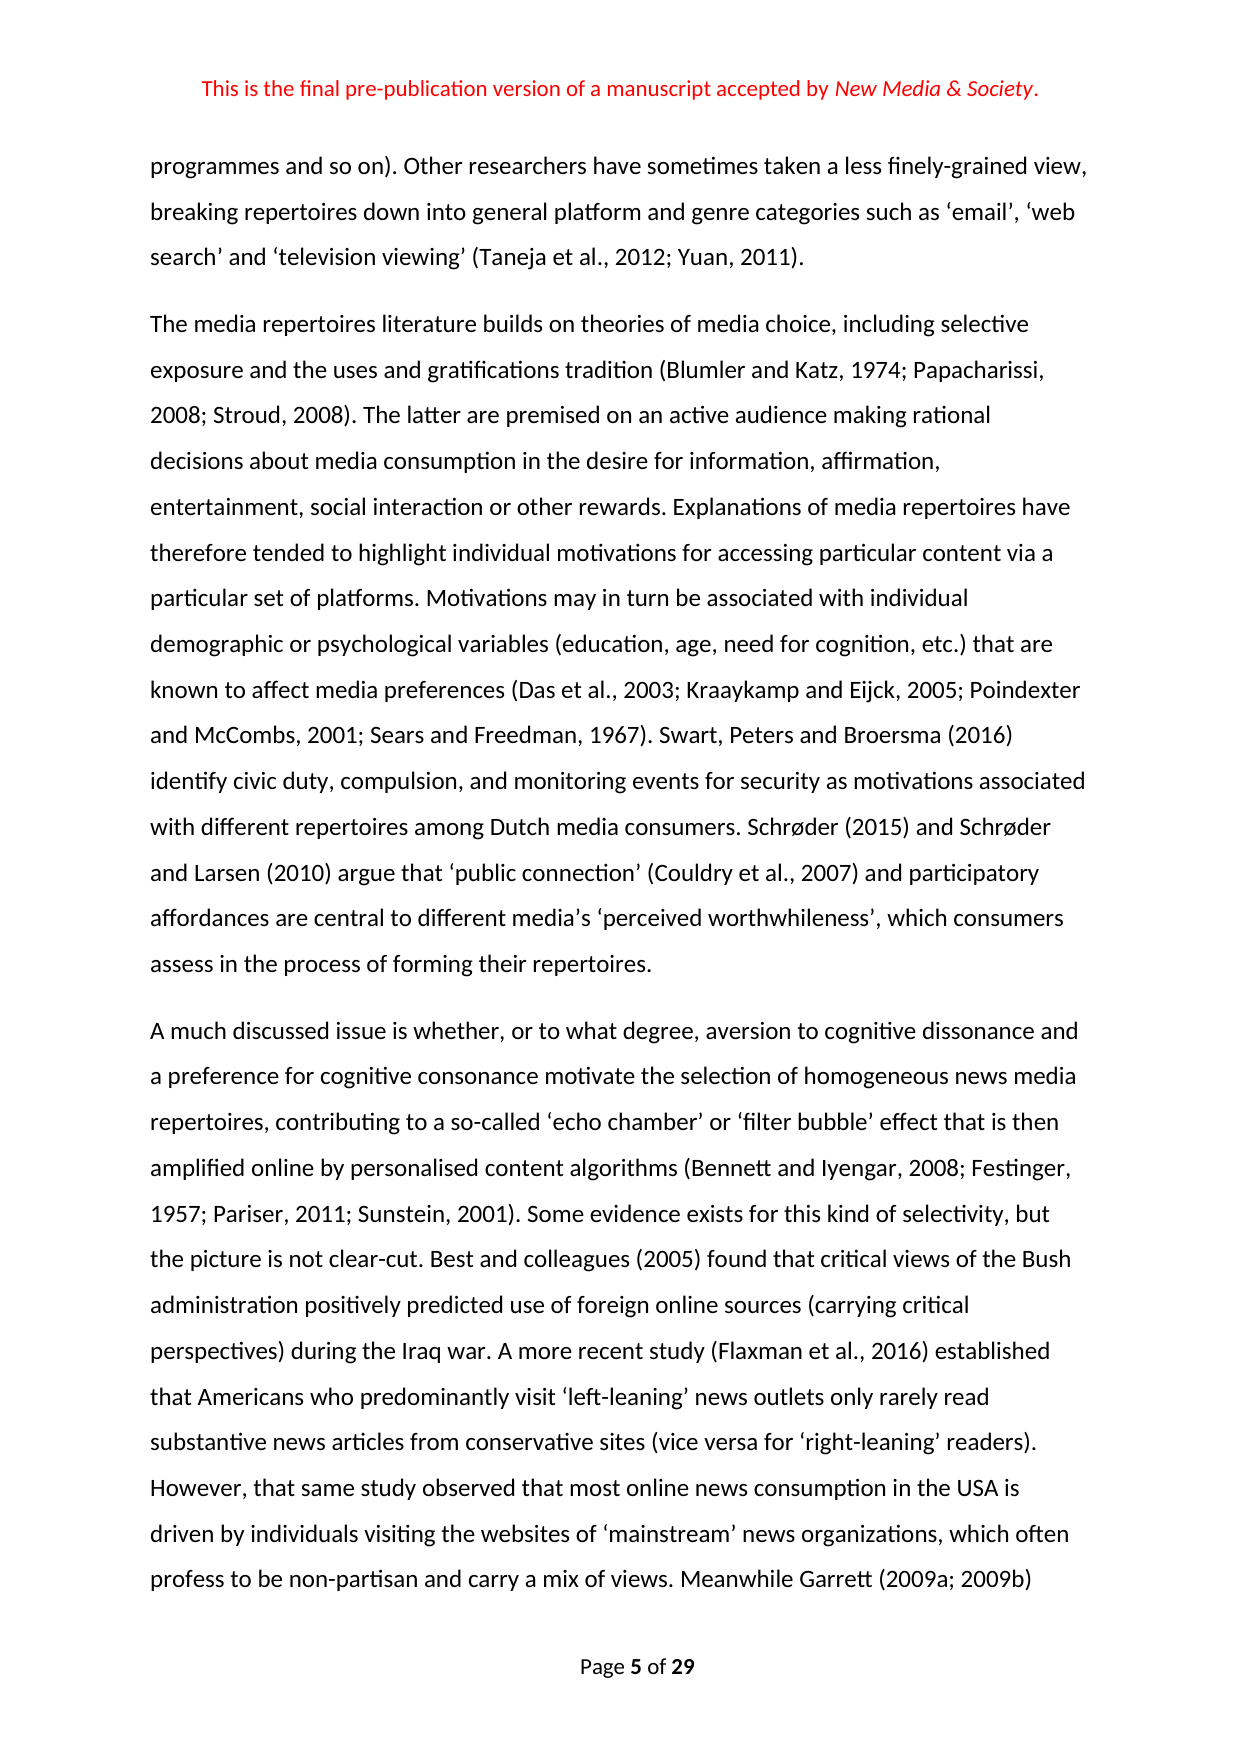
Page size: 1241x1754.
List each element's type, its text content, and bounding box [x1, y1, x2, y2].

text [150, 1015, 1090, 1594]
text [150, 150, 1090, 272]
text The media repertoires literature builds on theories of media choice, including selective exposure and the uses and gratifications tradition (Blumler and Katz, 1974; Papacharissi, 2008; Stroud, 2008). The latter are premised on an active audience making rational decisions about media consumption in the desire for information, affirmation, entertainment, social interaction or other rewards. Explanations of media repertoires have therefore tended to highlight individual motivations for accessing particular content via a particular set of platforms. Motivations may in turn be associated with individual demographic or psychological variables (education, age, need for cognition, etc.) that are known to affect media preferences (Das et al., 2003; Kraaykamp and Eijck, 2005; Poindexter and McCombs, 2001; Sears and Freedman, 1967). Swart, Peters and Broersma (2016) identify civic duty, compulsion, and monitoring events for security as motivations associated with different repertoires among Dutch media consumers. Schrøder (2015) and Schrøder and Larsen (2010) argue that ‘public connection’ (Couldry et al., 2007) and participatory affordances are central to different media’s ‘perceived worthwhileness’, which consumers assess in the process of forming their repertoires. [150, 308, 1090, 979]
